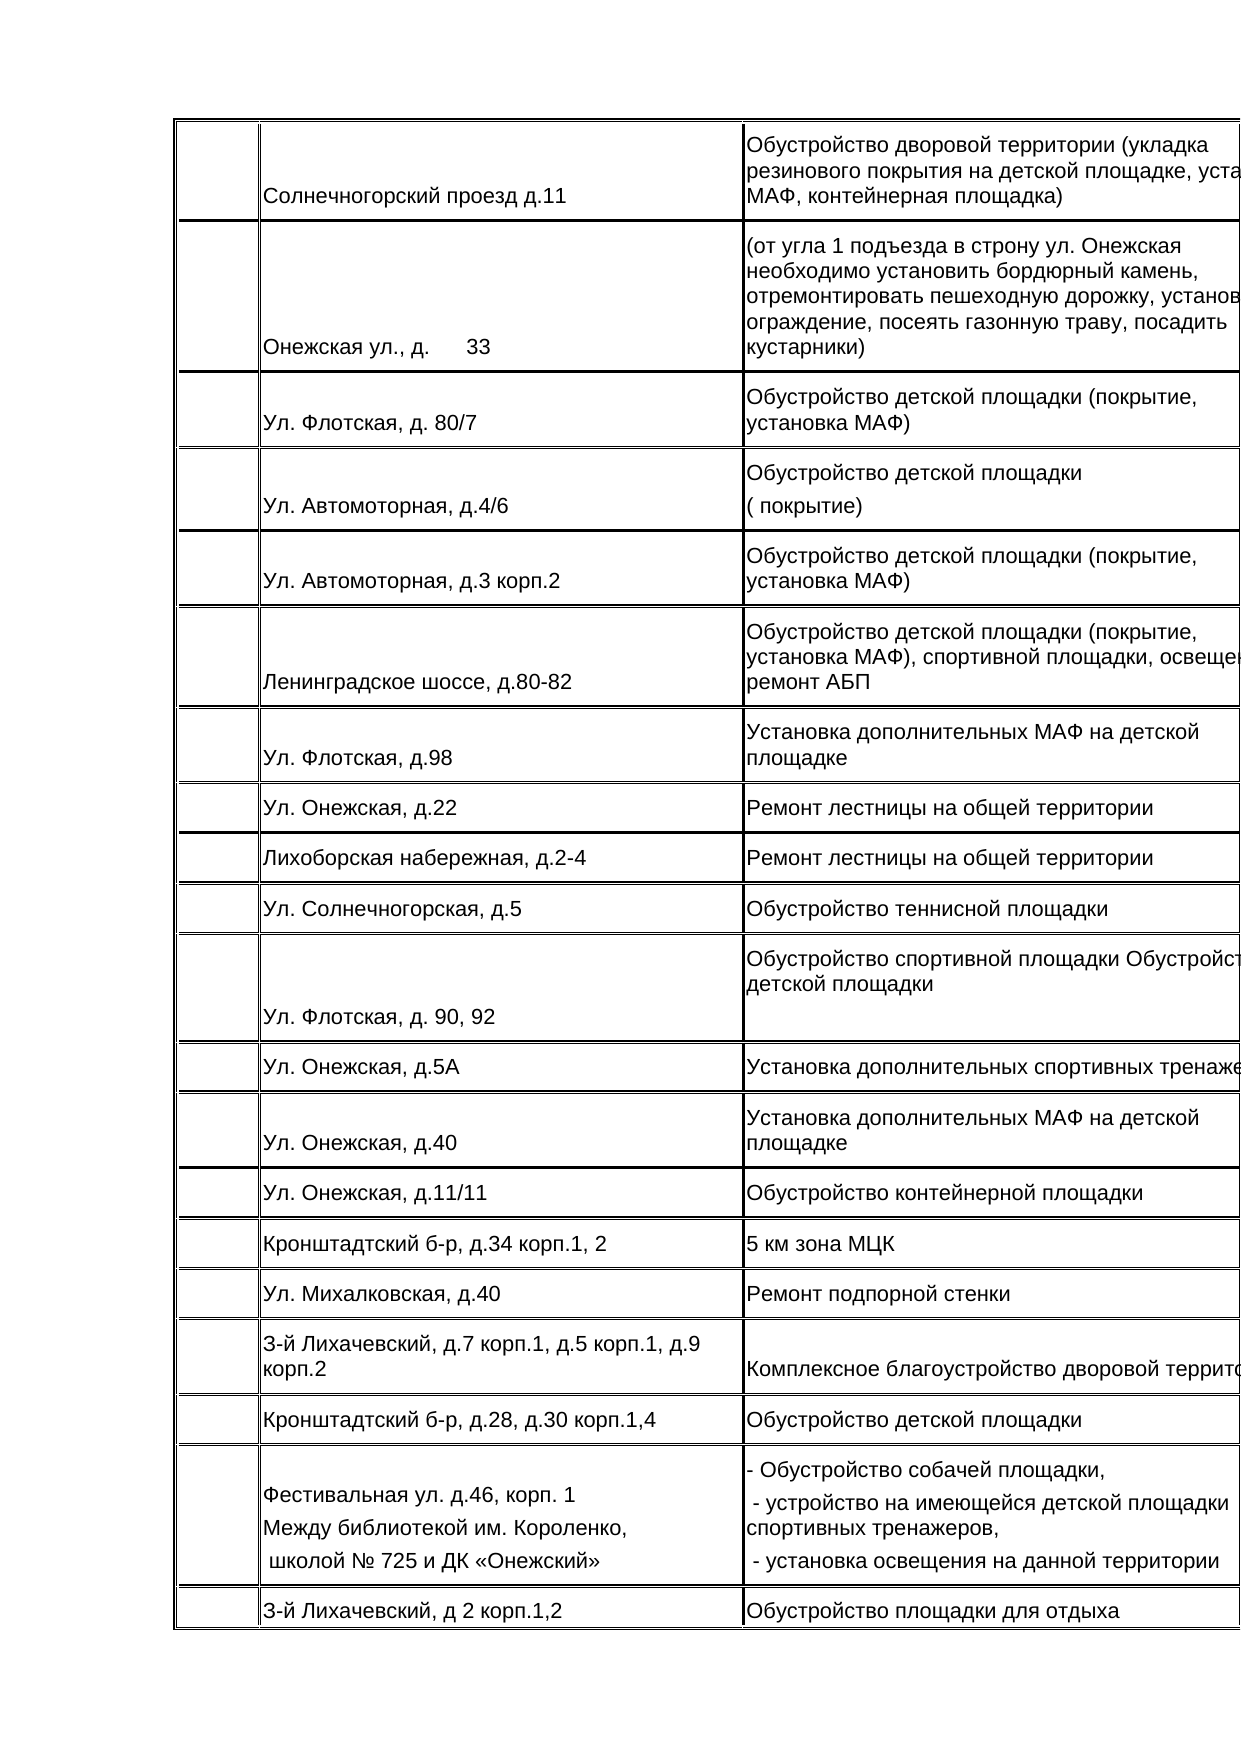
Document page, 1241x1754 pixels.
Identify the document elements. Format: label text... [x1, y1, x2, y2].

table_cell Установка дополнительных МАФ на детской площадке [745, 1094, 1239, 1166]
table_cell Кронштадтский б-р, д.28, д.30 корп.1,4 [261, 1396, 742, 1443]
table_cell Установка дополнительных МАФ на детской площадке [745, 709, 1239, 781]
table_cell (от угла 1 подъезда в строну ул. Онежская необходимо установить бордюрный камень, отремонтировать пешеходную дорожку, установить ограждение, посеять газонную траву, посадить кустарники) [745, 222, 1239, 370]
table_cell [743, 1588, 1240, 1627]
table_cell [177, 1393, 258, 1443]
table_cell Обустройство детской площадки ( покрытие) [745, 449, 1239, 529]
table_cell [177, 1040, 258, 1090]
table_cell Ул. Онежская, д.5А [261, 1044, 742, 1090]
table_cell Ул. Флотская, д.98 [261, 709, 742, 781]
table_cell [177, 1166, 258, 1216]
table_cell [175, 1267, 259, 1317]
table_cell - Обустройство собачей площадки, - устройство на имеющейся детской площадки спортивных тренажеров, - установка освещения на данной территории [745, 1446, 1239, 1584]
table_cell [175, 1443, 259, 1584]
table_cell [177, 1090, 258, 1166]
table_cell [175, 446, 259, 529]
table_cell [175, 1317, 259, 1392]
table_cell [177, 881, 258, 932]
table_cell Обустройство детской площадки (покрытие, установка МАФ) [745, 373, 1239, 446]
table_cell Ул. Автомоторная, д.3 корп.2 [261, 532, 742, 604]
table_cell Ул. Солнечногорская, д.5 [261, 885, 742, 932]
table_cell [177, 1216, 258, 1267]
table_cell Ул. Онежская, д.22 [261, 784, 742, 831]
table_cell Ремонт лестницы на общей территории [745, 784, 1239, 831]
table_cell [177, 122, 259, 219]
table_cell Ул. Онежская, д.40 [261, 1094, 742, 1166]
table_cell Обустройство детской площадки (покрытие, установка МАФ), спортивной площадки, освещение, ремонт АБП [745, 608, 1239, 705]
table_cell [177, 705, 258, 781]
table_cell Кронштадтский б-р, д.34 корп.1, 2 [261, 1220, 742, 1267]
table_cell З-й Лихачевский, д.7 корп.1, д.5 корп.1, д.9 корп.2 [261, 1320, 742, 1392]
table_cell Ленинградское шоссе, д.80-82 [261, 608, 742, 705]
table_cell Солнечногорский проезд д.11 [260, 120, 743, 219]
table_cell Комплексное благоустройство дворовой территории [745, 1320, 1239, 1392]
table_cell [177, 1584, 259, 1627]
table_cell Ремонт лестницы на общей территории [745, 834, 1239, 881]
table_cell Ул. Автомоторная, д.4/6 [261, 449, 742, 529]
table_cell Установка дополнительных спортивных тренажеров [745, 1044, 1239, 1090]
table_cell [175, 781, 259, 831]
table_cell Ул. Флотская, д. 90, 92 [261, 935, 742, 1040]
table_cell Обустройство детской площадки (покрытие, установка МАФ) [745, 532, 1239, 604]
table_cell Обустройство контейнерной площадки [745, 1169, 1239, 1216]
table_cell [175, 932, 259, 1040]
table_cell Ремонт подпорной стенки [745, 1270, 1239, 1317]
table_cell Ул. Михалковская, д.40 [261, 1270, 742, 1317]
table_cell Обустройство детской площадки [745, 1396, 1239, 1443]
table_cell Обустройство спортивной площадки Обустройство детской площадки [745, 935, 1239, 1040]
table_cell [177, 219, 258, 370]
table_cell [177, 604, 258, 705]
table_cell Лихоборская набережная, д.2-4 [261, 834, 742, 881]
table_cell 5 км зона МЦК [745, 1220, 1239, 1267]
table_cell [177, 831, 258, 881]
table_cell Ул. Флотская, д. 80/7 [261, 373, 742, 446]
table_cell Ул. Онежская, д.11/11 [261, 1169, 742, 1216]
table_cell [260, 1588, 743, 1627]
table_cell [177, 370, 258, 446]
table_cell Фестивальная ул. д.46, корп. 1 Между библиотекой им. Короленко, школой № 725 и ДК «Онежский» [261, 1446, 742, 1584]
table_cell Онежская ул., д. 33 [261, 222, 742, 370]
table_cell Обустройство теннисной площадки [745, 885, 1239, 932]
table_cell Обустройство дворовой территории (укладка резинового покрытия на детской площадке, установка МАФ, контейнерная площадка) [743, 122, 1240, 219]
table_cell [177, 529, 258, 604]
